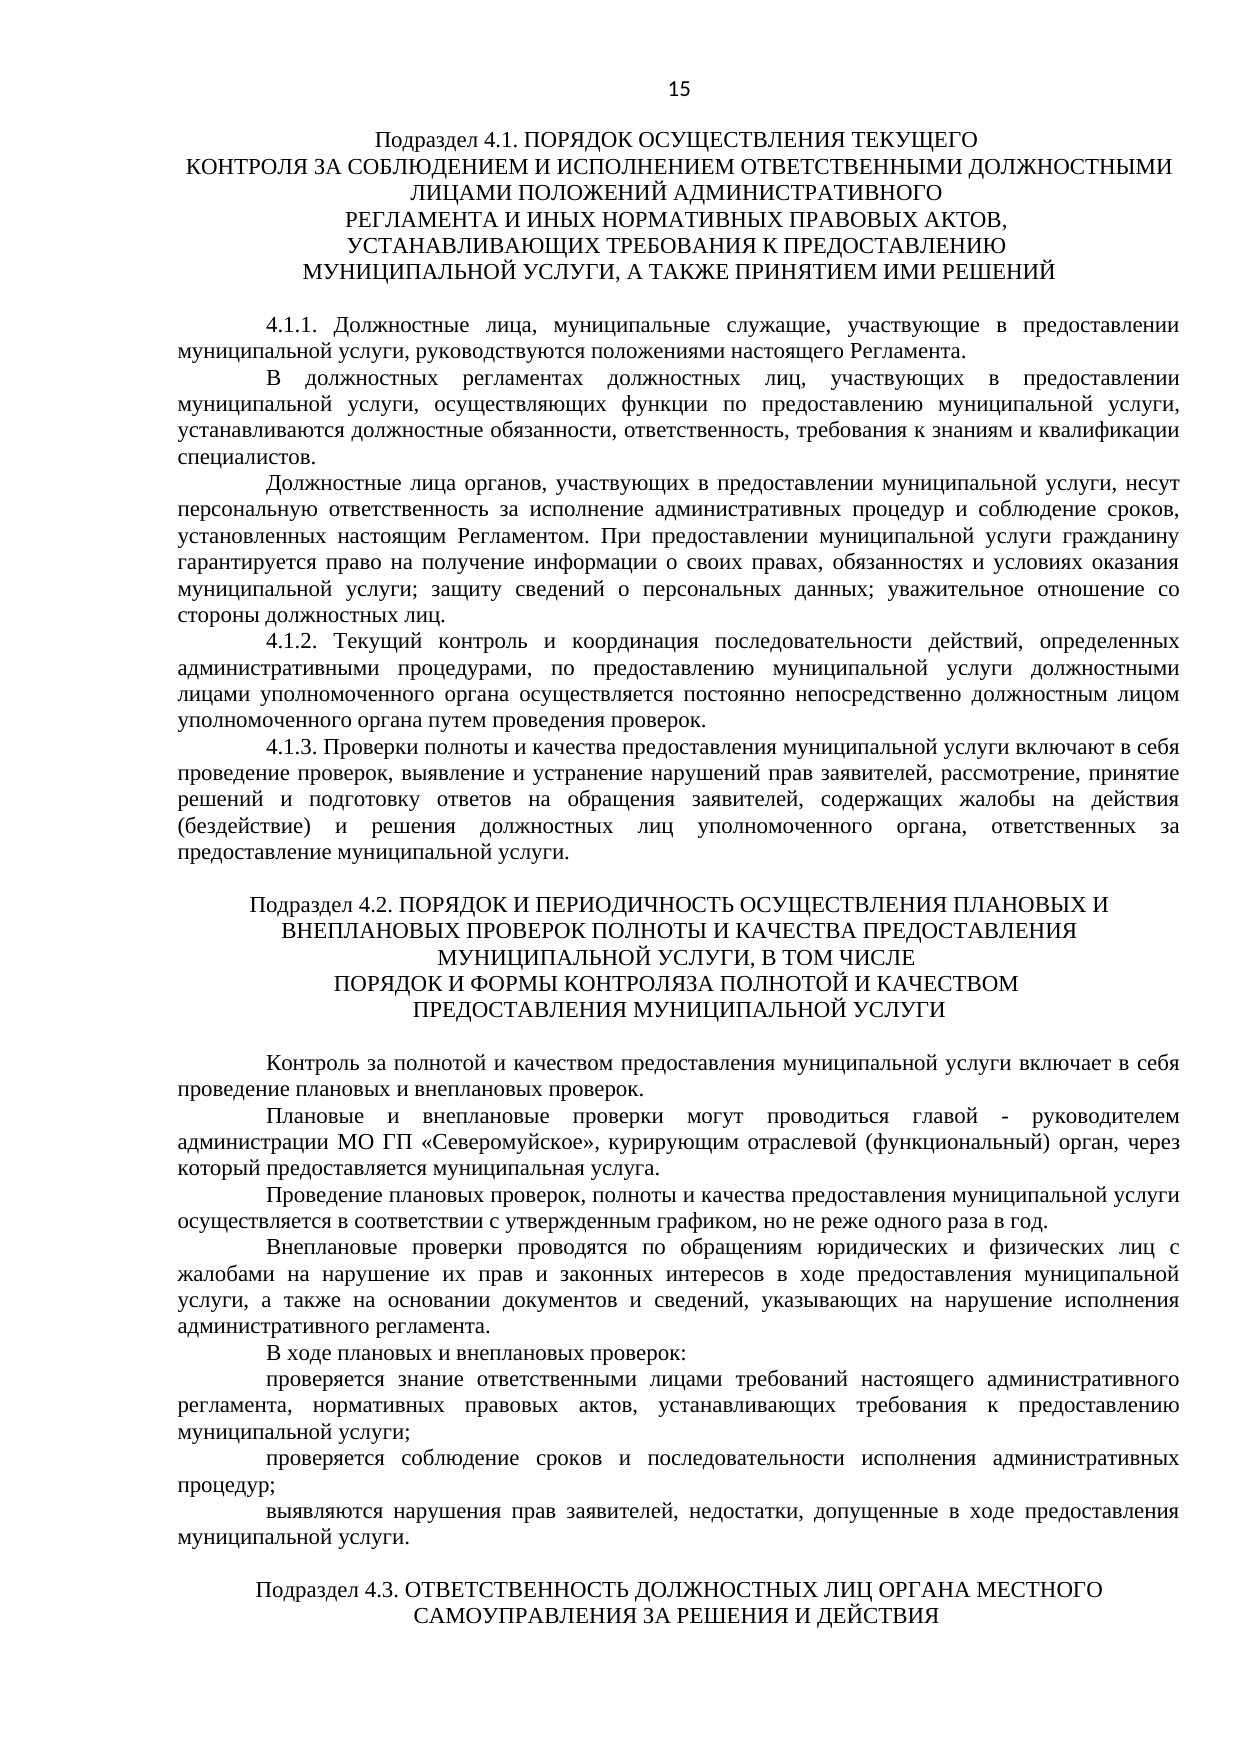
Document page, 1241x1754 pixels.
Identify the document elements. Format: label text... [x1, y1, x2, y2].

text выявляются нарушения прав заявителей, недостатки, допущенные в ходе предоставления муниципальной услуги. [177, 1497, 1181, 1550]
text Должностные лица органов, участвующих в предоставлении муниципальной услуги, несут персональную ответственность за исполнение административных процедур и соблюдение сроков, установленных настоящим Регламентом. При предоставлении муниципальной услуги гражданину гарантируется право на получение информации о своих правах, обязанностях и условиях оказания муниципальной услуги; защиту сведений о персональных данных; уважительное отношение со стороны должностных лиц. [177, 469, 1181, 627]
text Плановые и внеплановые проверки могут проводиться главой - руководителем администрации МО ГП «Северомуйское», курирующим отраслевой (функциональный) орган, через который предоставляется муниципальная услуга. [177, 1102, 1181, 1181]
text 4.1.2. Текущий контроль и координация последовательности действий, определенных административными процедурами, по предоставлению муниципальной услуги должностными лицами уполномоченного органа осуществляется постоянно непосредственно должностным лицом уполномоченного органа путем проведения проверок. [177, 627, 1181, 733]
text Внеплановые проверки проводятся по обращениям юридических и физических лиц с жалобами на нарушение их прав и законных интересов в ходе предоставления муниципальной услуги, а также на основании документов и сведений, указывающих на нарушение исполнения административного регламента. [177, 1233, 1181, 1339]
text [177, 1576, 1181, 1629]
text Контроль за полнотой и качеством предоставления муниципальной услуги включает в себя проведение плановых и внеплановых проверок. [177, 1049, 1181, 1102]
text проверяется знание ответственными лицами требований настоящего административного регламента, нормативных правовых актов, устанавливающих требования к предоставлению муниципальной услуги; [177, 1365, 1181, 1444]
text В ходе плановых и внеплановых проверок: [177, 1339, 1181, 1365]
text 4.1.1. Должностные лица, муниципальные служащие, участвующие в предоставлении муниципальной услуги, руководствуются положениями настоящего Регламента. [177, 311, 1181, 364]
text В должностных регламентах должностных лиц, участвующих в предоставлении муниципальной услуги, осуществляющих функции по предоставлению муниципальной услуги, устанавливаются должностные обязанности, ответственность, требования к знаниям и квалификации специалистов. [177, 364, 1181, 469]
text Проведение плановых проверок, полноты и качества предоставления муниципальной услуги осуществляется в соответствии с утвержденным графиком, но не реже одного раза в год. [177, 1181, 1181, 1233]
text проверяется соблюдение сроков и последовательности исполнения административных процедур; [177, 1444, 1181, 1497]
text Подраздел 4.1. ПОРЯДОК ОСУЩЕСТВЛЕНИЯ ТЕКУЩЕГО КОНТРОЛЯ ЗА СОБЛЮДЕНИЕМ И ИСПОЛНЕНИЕМ ОТВЕТСТВЕННЫМИ ДОЛЖНОСТНЫМИ ЛИЦАМИ ПОЛОЖЕНИЙ АДМИНИСТРАТИВНОГО РЕГЛАМЕНТА И ИНЫХ НОРМАТИВНЫХ ПРАВОВЫХ АКТОВ, УСТАНАВЛИВАЮЩИХ ТРЕБОВАНИЯ К ПРЕДОСТАВЛЕНИЮ МУНИЦИПАЛЬНОЙ УСЛУГИ, А ТАКЖЕ ПРИНЯТИЕМ ИМИ РЕШЕНИЙ [177, 127, 1181, 285]
text Подраздел 4.2. ПОРЯДОК И ПЕРИОДИЧНОСТЬ ОСУЩЕСТВЛЕНИЯ ПЛАНОВЫХ И ВНЕПЛАНОВЫХ ПРОВЕРОК ПОЛНОТЫ И КАЧЕСТВА ПРЕДОСТАВЛЕНИЯ МУНИЦИПАЛЬНОЙ УСЛУГИ, В ТОМ ЧИСЛЕ ПОРЯДОК И ФОРМЫ КОНТРОЛЯЗА ПОЛНОТОЙ И КАЧЕСТВОМ ПРЕДОСТАВЛЕНИЯ МУНИЦИПАЛЬНОЙ УСЛУГИ [177, 891, 1181, 1023]
text 4.1.3. Проверки полноты и качества предоставления муниципальной услуги включают в себя проведение проверок, выявление и устранение нарушений прав заявителей, рассмотрение, принятие решений и подготовку ответов на обращения заявителей, содержащих жалобы на действия (бездействие) и решения должностных лиц уполномоченного органа, ответственных за предоставление муниципальной услуги. [177, 733, 1181, 864]
